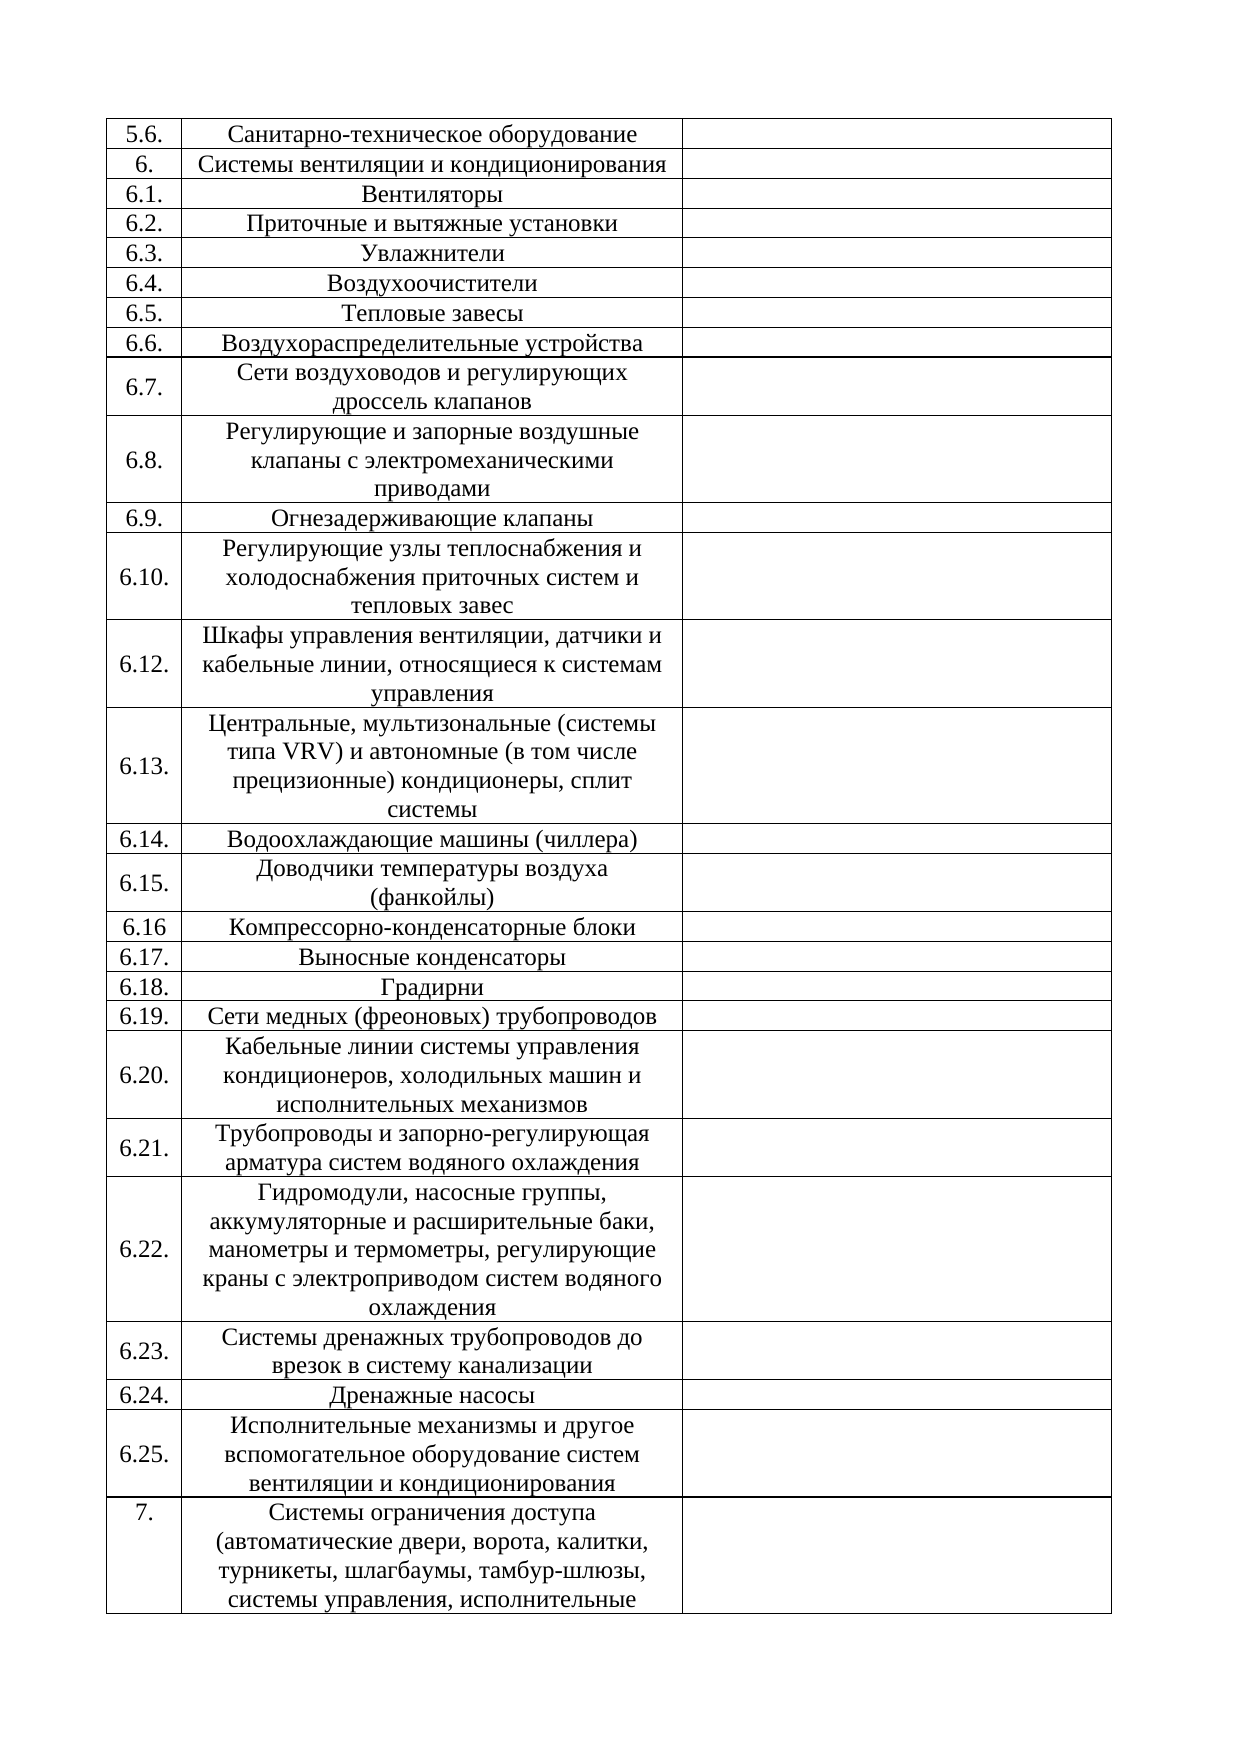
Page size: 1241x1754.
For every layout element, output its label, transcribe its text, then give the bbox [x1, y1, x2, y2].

table_cell 6.8. [107, 416, 181, 502]
table_cell Градирни [182, 972, 682, 1000]
table_cell 5.6. [107, 119, 181, 148]
table_cell [683, 533, 1111, 619]
table_cell [683, 1031, 1111, 1117]
table_cell [683, 179, 1111, 207]
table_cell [182, 1498, 682, 1612]
table_cell [683, 1177, 1111, 1321]
table_cell 6.24. [107, 1380, 181, 1409]
table_cell Дренажные насосы [182, 1380, 682, 1409]
table_cell 6.14. [107, 824, 181, 852]
table_cell Санитарно-техническое оборудование [182, 119, 682, 148]
table_cell 6.4. [107, 268, 181, 297]
table_cell Шкафы управления вентиляции, датчики и кабельные линии, относящиеся к системам управления [182, 620, 682, 707]
table_cell Тепловые завесы [182, 298, 682, 327]
table_cell [683, 1322, 1111, 1379]
table_cell [683, 328, 1111, 356]
table_cell [683, 298, 1111, 327]
table_cell 6.21. [107, 1119, 181, 1176]
table_cell Кабельные линии системы управления кондиционеров, холодильных машин и исполнительных механизмов [182, 1031, 682, 1117]
table_cell Вентиляторы [182, 179, 682, 207]
table_cell Центральные, мультизональные (системы типа VRV) и автономные (в том числе прецизионные) кондиционеры, сплит системы [182, 708, 682, 823]
table_cell 6.23. [107, 1322, 181, 1379]
table_cell 6.16 [107, 912, 181, 941]
table_cell Системы дренажных трубопроводов до врезок в систему канализации [182, 1322, 682, 1379]
table_cell Доводчики температуры воздуха (фанкойлы) [182, 854, 682, 911]
table_cell [683, 1001, 1111, 1030]
table_cell Гидромодули, насосные группы, аккумуляторные и расширительные баки, манометры и термометры, регулирующие краны с электроприводом систем водяного охлаждения [182, 1177, 682, 1321]
table_cell 6.25. [107, 1410, 181, 1496]
table_cell [683, 824, 1111, 852]
table_cell Воздухоочистители [182, 268, 682, 297]
table_cell Регулирующие и запорные воздушные клапаны с электромеханическими приводами [182, 416, 682, 502]
table_cell [683, 942, 1111, 971]
table_cell 6.15. [107, 854, 181, 911]
table_cell [683, 1119, 1111, 1176]
table_cell [683, 268, 1111, 297]
table_cell 6. [107, 149, 181, 178]
table_cell 6.9. [107, 503, 181, 532]
table_cell Системы вентиляции и кондиционирования [182, 149, 682, 178]
table_cell [683, 119, 1111, 148]
table_cell 6.22. [107, 1177, 181, 1321]
table_cell 6.2. [107, 209, 181, 237]
table_cell Приточные и вытяжные установки [182, 209, 682, 237]
table_cell 6.3. [107, 238, 181, 267]
table_cell 6.17. [107, 942, 181, 971]
table_cell [683, 503, 1111, 532]
table_cell [683, 149, 1111, 178]
table_cell Сети медных (фреоновых) трубопроводов [182, 1001, 682, 1030]
table_cell Воздухораспределительные устройства [182, 328, 682, 356]
table_cell [683, 358, 1111, 415]
table_cell 6.10. [107, 533, 181, 619]
table_cell Компрессорно-конденсаторные блоки [182, 912, 682, 941]
table_cell Увлажнители [182, 238, 682, 267]
table_cell 6.20. [107, 1031, 181, 1117]
table_cell 6.1. [107, 179, 181, 207]
table_cell [683, 1380, 1111, 1409]
table_cell [683, 416, 1111, 502]
table_cell [683, 972, 1111, 1000]
table_cell [683, 708, 1111, 823]
table_cell Выносные конденсаторы [182, 942, 682, 971]
table_cell [683, 1410, 1111, 1496]
table_cell Трубопроводы и запорно-регулирующая арматура систем водяного охлаждения [182, 1119, 682, 1176]
table_cell 6.6. [107, 328, 181, 356]
table_cell 6.5. [107, 298, 181, 327]
table_cell 7. [107, 1498, 181, 1612]
table_cell Водоохлаждающие машины (чиллера) [182, 824, 682, 852]
table_cell Регулирующие узлы теплоснабжения и холодоснабжения приточных систем и тепловых завес [182, 533, 682, 619]
table_cell [683, 854, 1111, 911]
table_cell [683, 620, 1111, 707]
table_cell 6.19. [107, 1001, 181, 1030]
table_cell Исполнительные механизмы и другое вспомогательное оборудование систем вентиляции и кондиционирования [182, 1410, 682, 1496]
table_cell 6.13. [107, 708, 181, 823]
table_cell 6.7. [107, 358, 181, 415]
table_cell 6.18. [107, 972, 181, 1000]
table_cell [683, 209, 1111, 237]
table_cell Сети воздуховодов и регулирующих дроссель клапанов [182, 358, 682, 415]
table_cell Огнезадерживающие клапаны [182, 503, 682, 532]
table_cell [683, 1498, 1111, 1612]
table_cell [683, 238, 1111, 267]
table_cell [683, 912, 1111, 941]
table_cell 6.12. [107, 620, 181, 707]
